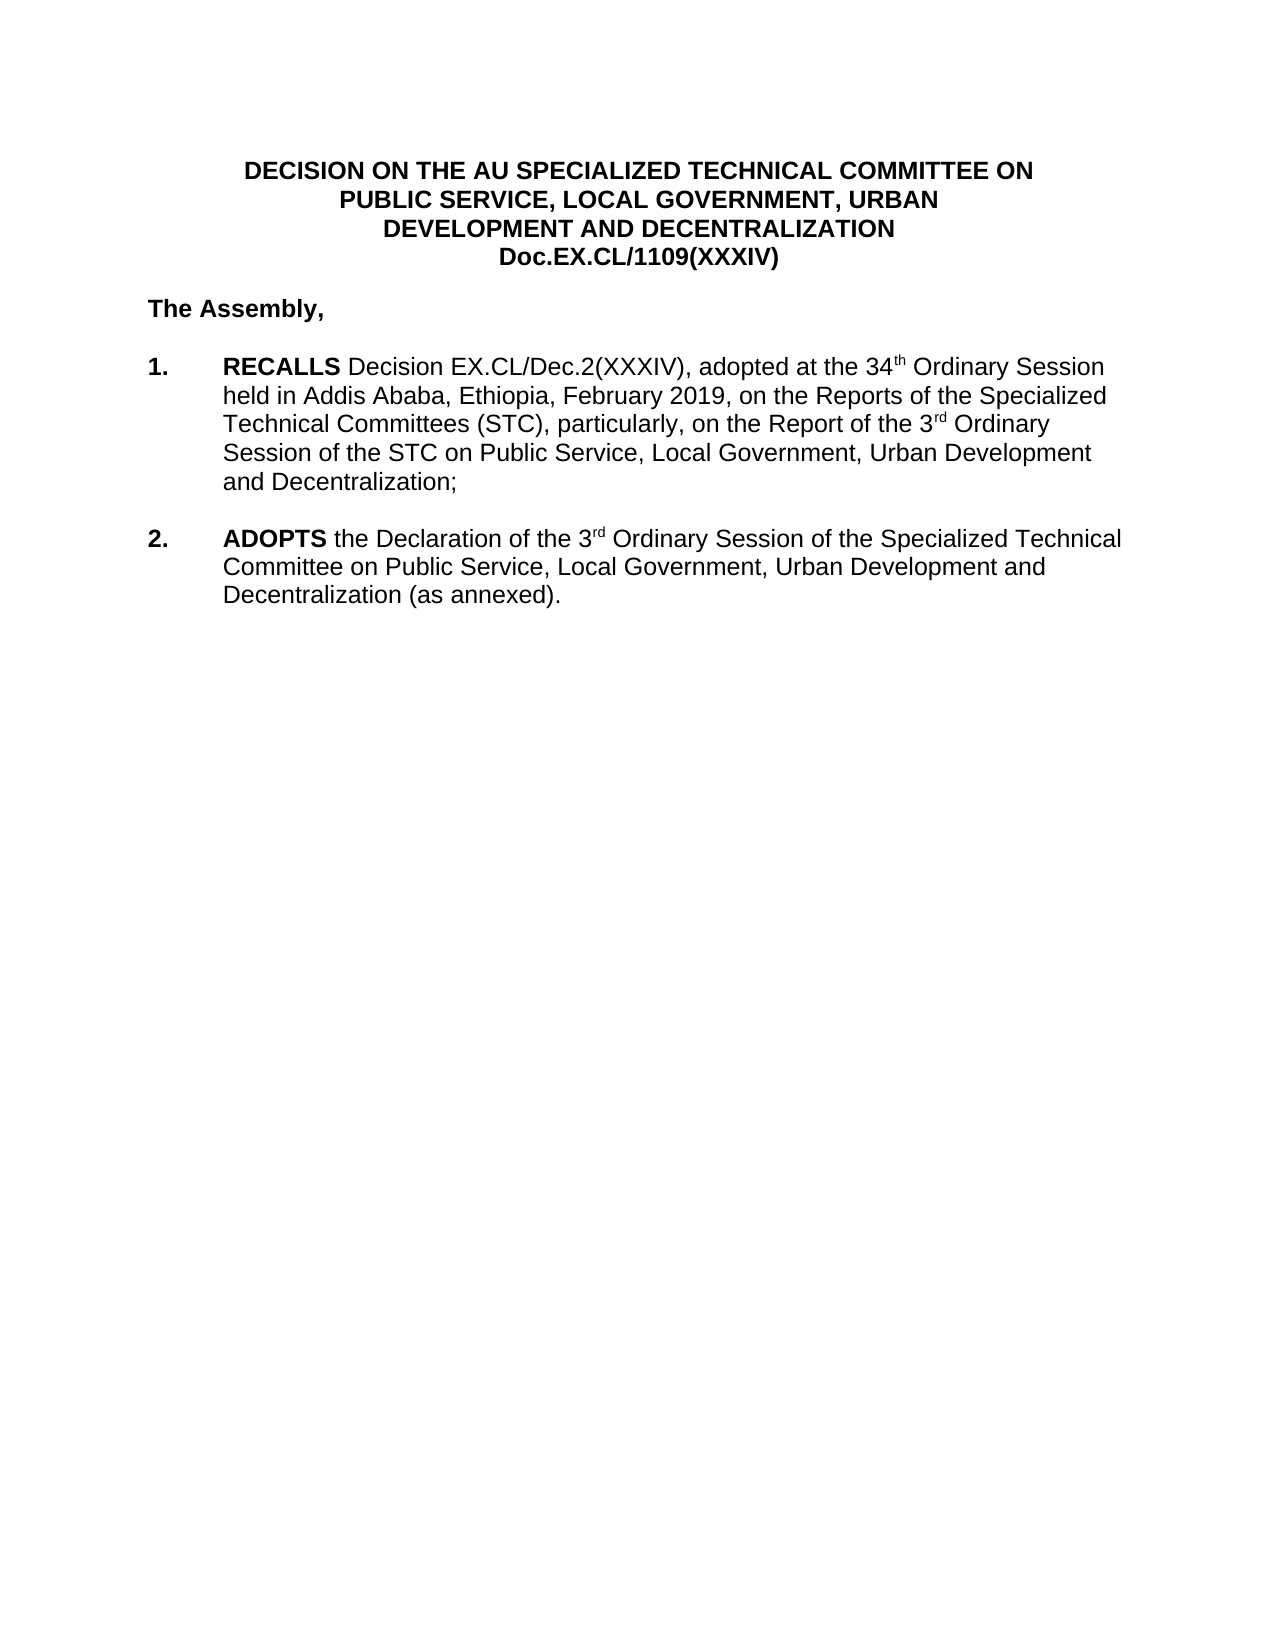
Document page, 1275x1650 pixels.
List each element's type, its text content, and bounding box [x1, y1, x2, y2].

list RECALLS Decision EX.CL/Dec.2(XXXIV), adopted at the 34th Ordinary Session held in Addis Ababa, Ethiopia, February 2019, on the Reports of the Specialized Technical Committees (STC), particularly, on the Report of the 3rd Ordinary Session of the STC on Public Service, Local Government, Urban Development and Decentralization; [148, 352, 1130, 496]
text Doc.EX.CL/1109(XXXIV) [148, 242, 1130, 271]
list ADOPTS the Declaration of the 3rd Ordinary Session of the Specialized Technical Committee on Public Service, Local Government, Urban Development and Decentralization (as annexed). [148, 525, 1130, 608]
text DECISION ON THE AU SPECIALIZED TECHNICAL COMMITTEE ON PUBLIC SERVICE, LOCAL GOVERNMENT, URBAN DEVELOPMENT AND DECENTRALIZATION [148, 156, 1130, 242]
subtitle The Assembly, [148, 294, 1130, 323]
